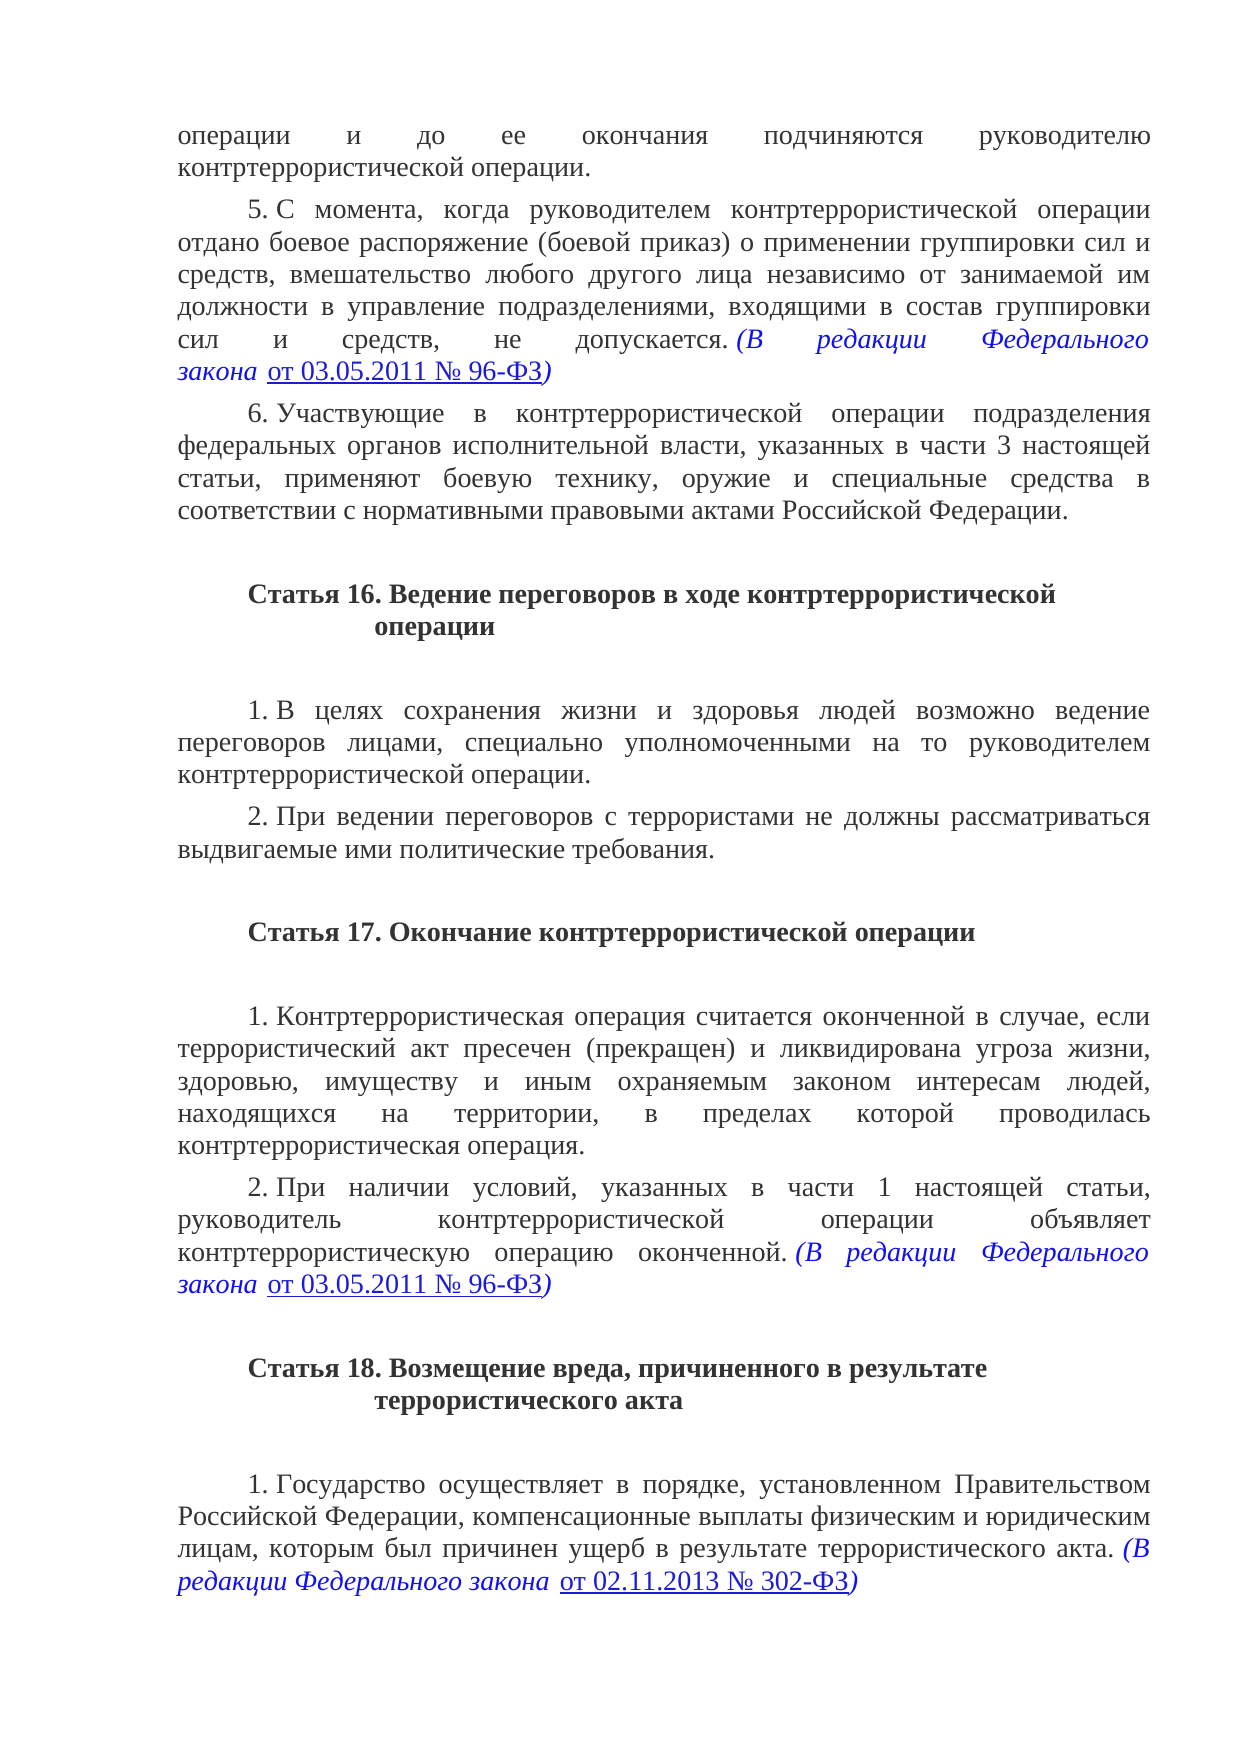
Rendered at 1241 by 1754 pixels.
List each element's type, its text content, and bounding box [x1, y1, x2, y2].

text 1. В целях сохранения жизни и здоровья людей возможно ведение переговоров лицами, специально уполномоченными на то руководителем контртеррористической операции. [177, 693, 1152, 790]
text Статья 16. Ведение переговоров в ходе контртеррористической операции [247, 577, 1152, 642]
text 6. Участвующие в контртеррористической операции подразделения федеральных органов исполнительной власти, указанных в части 3 настоящей статьи, применяют боевую технику, оружие и специальные средства в соответствии с нормативными правовыми актами Российской Федерации. [177, 396, 1152, 526]
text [177, 118, 1152, 183]
text 1. Государство осуществляет в порядке, установленном Правительством Российской Федерации, компенсационные выплаты физическим и юридическим лицам, которым был причинен ущерб в результате террористического акта. (В редакции Федерального закона от 02.11.2013 № 302-ФЗ) [177, 1467, 1152, 1596]
text 2. При ведении переговоров с террористами не должны рассматриваться выдвигаемые ими политические требования. [177, 799, 1152, 864]
text Статья 18. Возмещение вреда, причиненного в результате террористического акта [247, 1351, 1152, 1416]
text 1. Контртеррористическая операция считается оконченной в случае, если террористический акт пресечен (прекращен) и ликвидирована угроза жизни, здоровью, имуществу и иным охраняемым законом интересам людей, находящихся на территории, в пределах которой проводилась контртеррористическая операция. [177, 999, 1152, 1161]
text 2. При наличии условий, указанных в части 1 настоящей статьи, руководитель контртеррористической операции объявляет контртеррористическую операцию оконченной. (В редакции Федерального закона от 03.05.2011 № 96-ФЗ) [177, 1170, 1152, 1300]
text 5. С момента, когда руководителем контртеррористической операции отдано боевое распоряжение (боевой приказ) о применении группировки сил и средств, вмешательство любого другого лица независимо от занимаемой им должности в управление подразделениями, входящими в состав группировки сил и средств, не допускается. (В редакции Федерального закона от 03.05.2011 № 96-ФЗ) [177, 192, 1152, 387]
text Статья 17. Окончание контртеррористической операции [247, 915, 1152, 948]
